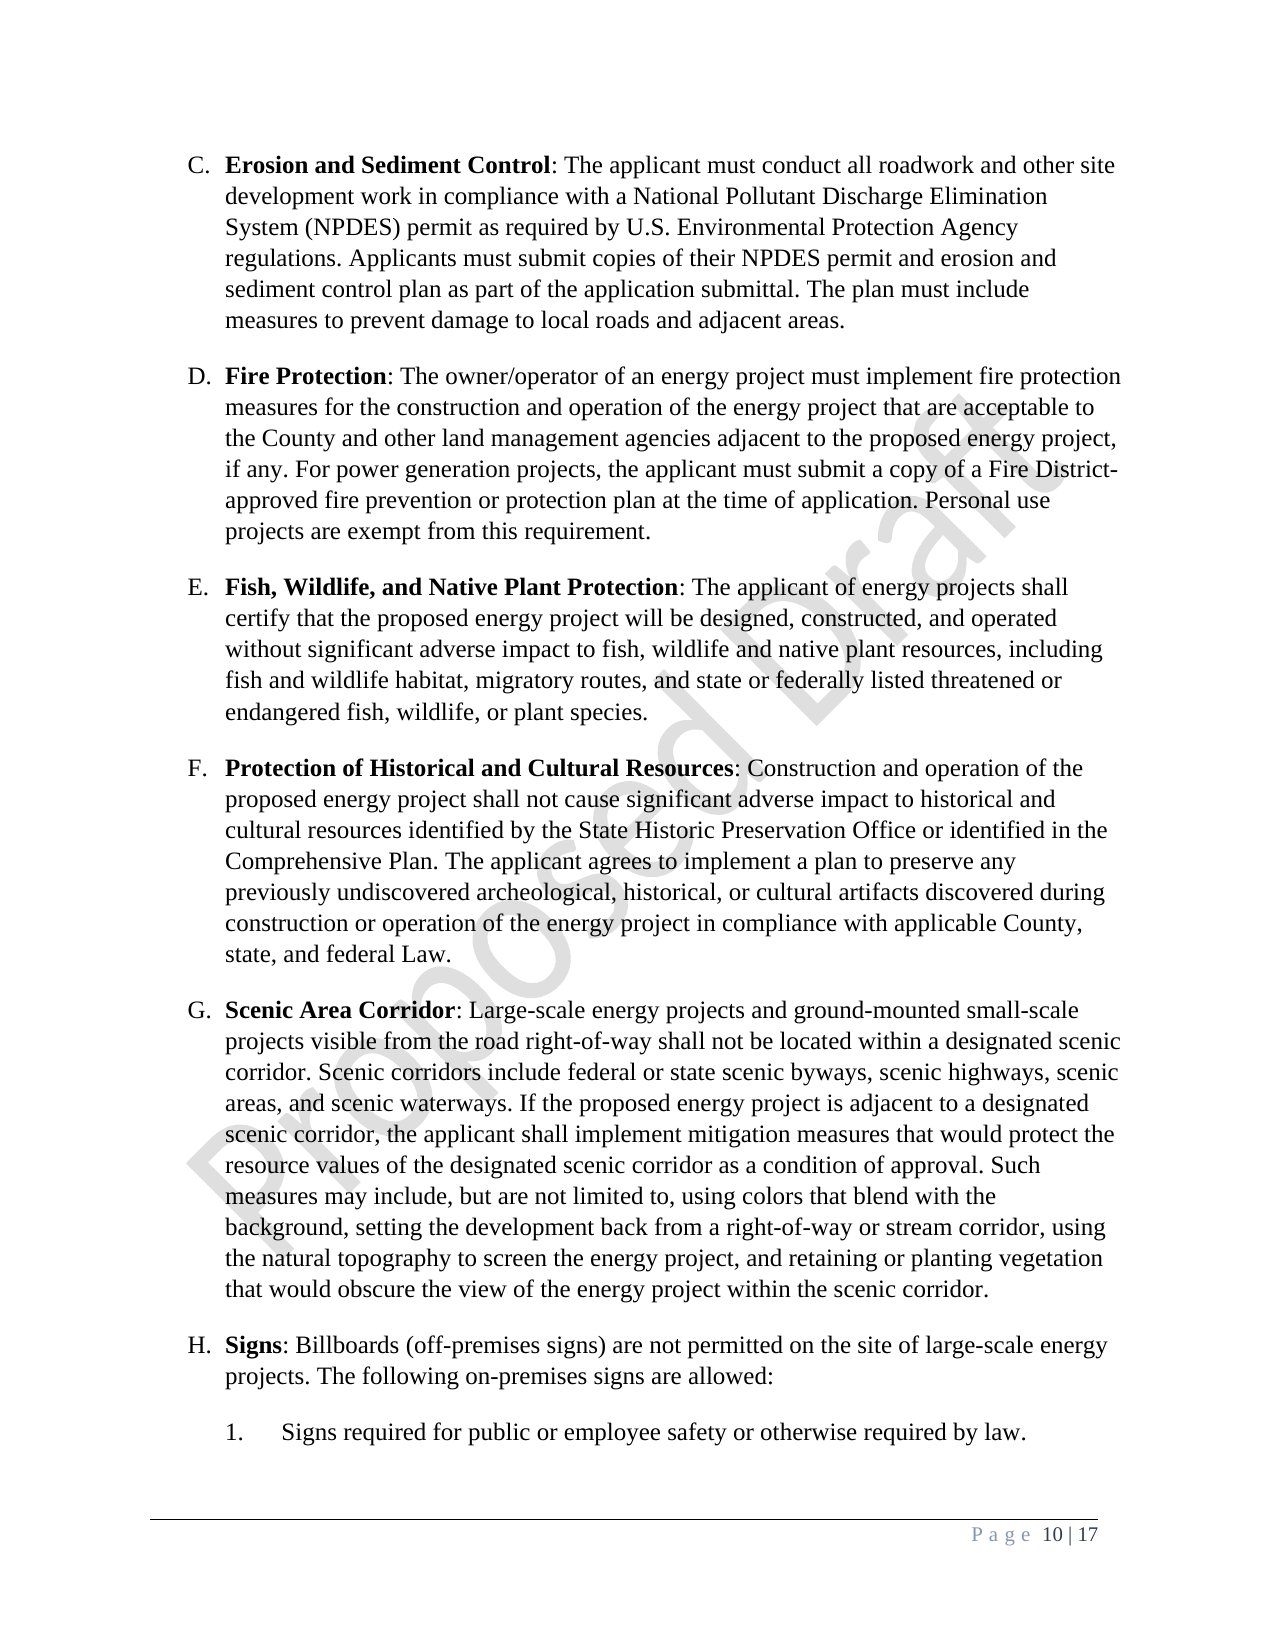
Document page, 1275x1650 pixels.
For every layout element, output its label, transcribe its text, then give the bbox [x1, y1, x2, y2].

text E. Fish, Wildlife, and Native Plant Protection: The applicant of energy projects shall certify that the proposed energy project will be designed, constructed, and operated without significant adverse impact to fish, wildlife and native plant resources, including fish and wildlife habitat, migratory routes, and state or federally listed threatened or endangered fish, wildlife, or plant species. [187, 572, 1125, 725]
text G. Scenic Area Corridor: Large-scale energy projects and ground-mounted small-scale projects visible from the road right-of-way shall not be located within a designated scenic corridor. Scenic corridors include federal or state scenic byways, scenic highways, scenic areas, and scenic waterways. If the proposed energy project is adjacent to a designated scenic corridor, the applicant shall implement mitigation measures that would protect the resource values of the designated scenic corridor as a condition of approval. Such measures may include, but are not limited to, using colors that blend with the background, setting the development back from a right-of-way or stream corridor, using the natural topography to screen the energy project, and retaining or planting vegetation that would obscure the view of the energy project within the scenic corridor. [187, 995, 1125, 1303]
text D. Fire Protection: The owner/operator of an energy project must implement fire protection measures for the construction and operation of the energy project that are acceptable to the County and other land management agencies adjacent to the proposed energy project, if any. For power generation projects, the applicant must submit a copy of a Fire District-approved fire prevention or protection plan at the time of application. Personal use projects are exempt from this requirement. [187, 361, 1125, 545]
text F. Protection of Historical and Cultural Resources: Construction and operation of the proposed energy project shall not cause significant adverse impact to historical and cultural resources identified by the State Historic Preservation Office or identified in the Comprehensive Plan. The applicant agrees to implement a plan to preserve any previously undiscovered archeological, historical, or cultural artifacts discovered during construction or operation of the energy project in compliance with applicable County, state, and federal Law. [187, 753, 1125, 968]
text 1. Signs required for public or employee safety or otherwise required by law. [225, 1417, 1125, 1446]
text H. Signs: Billboards (off-premises signs) are not permitted on the site of large-scale energy projects. The following on-premises signs are allowed: [187, 1330, 1125, 1390]
text C. Erosion and Sediment Control: The applicant must conduct all roadwork and other site development work in compliance with a National Pollutant Discharge Elimination System (NPDES) permit as required by U.S. Environmental Protection Agency regulations. Applicants must submit copies of their NPDES permit and erosion and sediment control plan as part of the application submittal. The plan must include measures to prevent damage to local roads and adjacent areas. [187, 150, 1125, 334]
